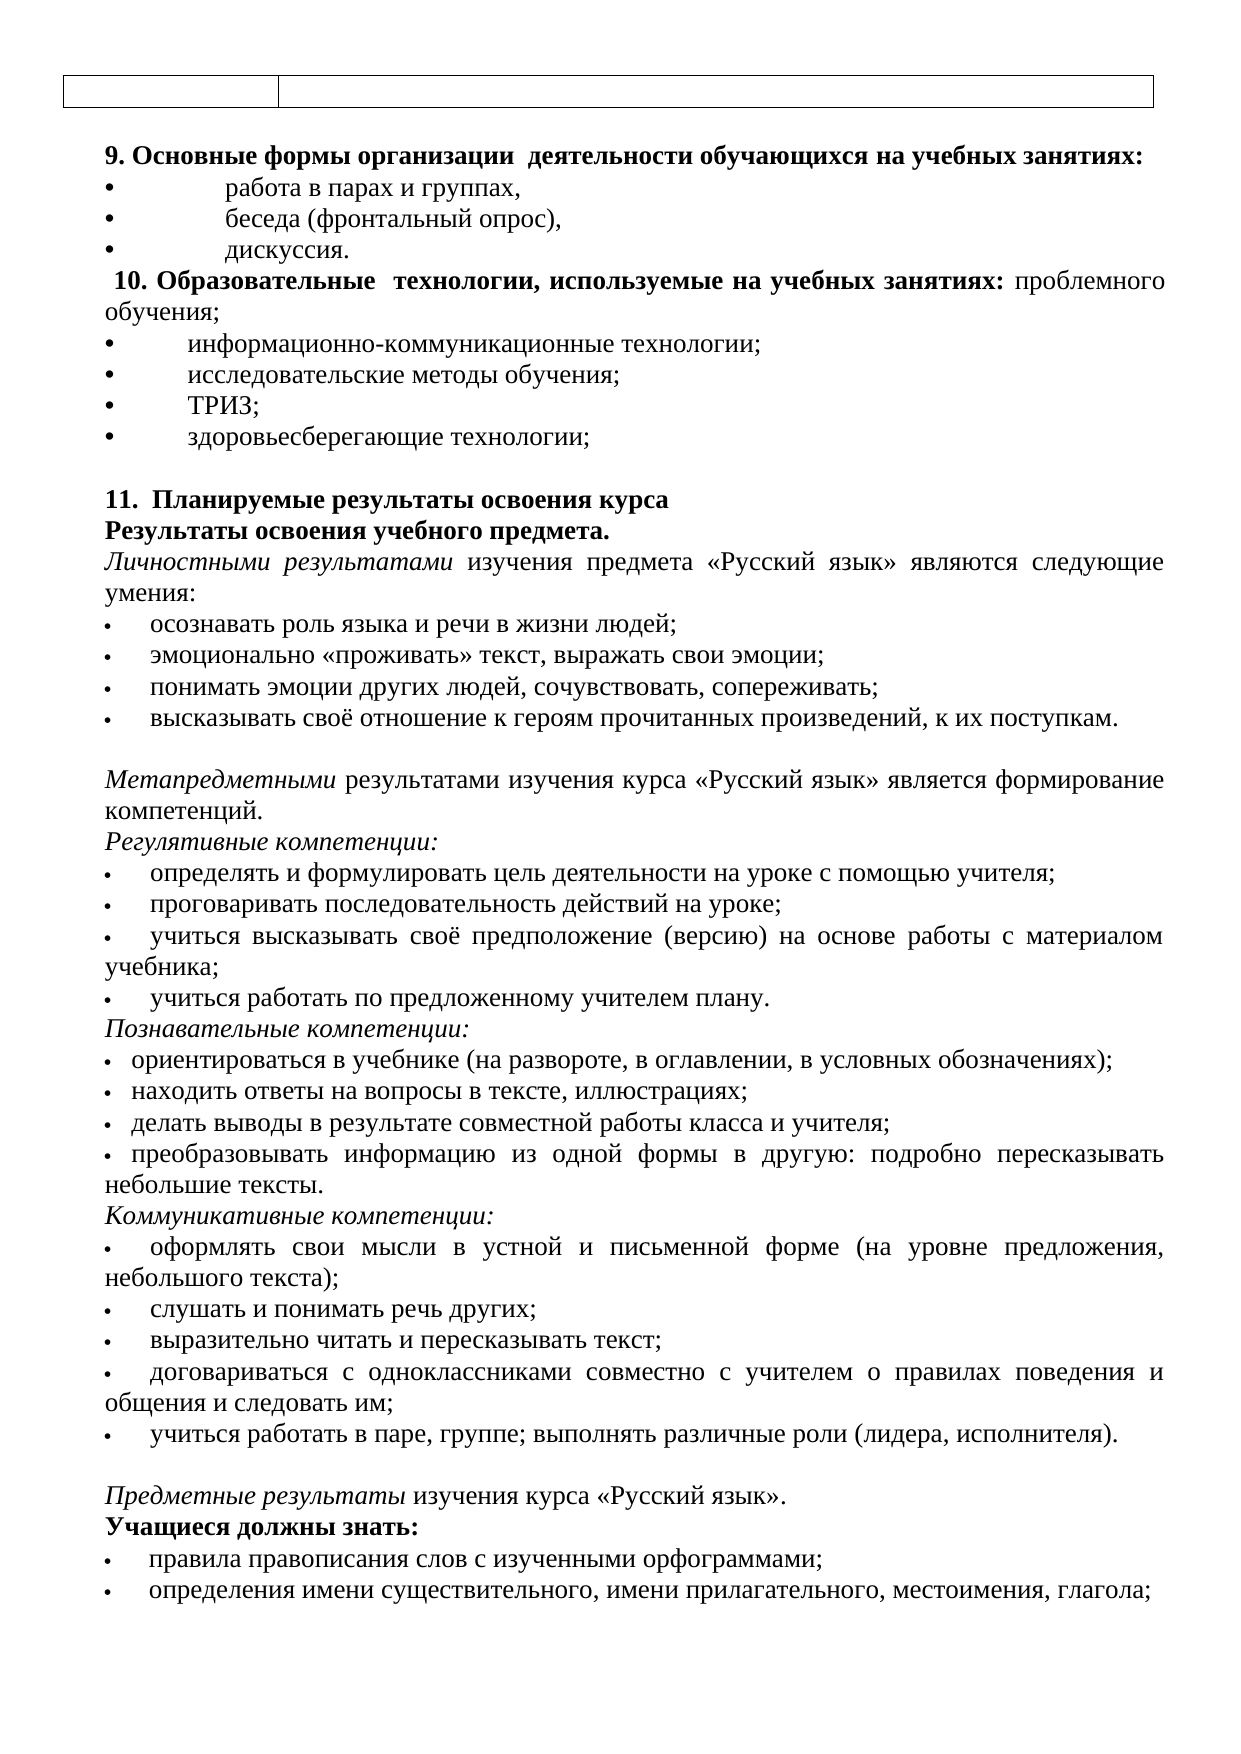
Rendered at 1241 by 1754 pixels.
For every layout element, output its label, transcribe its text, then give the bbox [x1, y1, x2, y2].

table_cell ЦОР [64, 76, 278, 107]
list делать выводы в результате совместной работы класса и учителя; [104, 1106, 1165, 1137]
list здоровьесберегающие технологии; [104, 420, 1165, 452]
list ориентироваться в учебнике (на развороте, в оглавлении, в условных обозначениях); [104, 1043, 1165, 1074]
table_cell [279, 76, 1153, 107]
text Предметные результаты изучения курса «Русский язык». [104, 1479, 1165, 1511]
list правила правописания слов с изученными орфограммами; [104, 1542, 1165, 1573]
list информационно-коммуникационные технологии; [104, 327, 1165, 358]
list 10. Образовательные технологии, используемые на учебных занятиях: проблемного обучения; [104, 264, 1165, 327]
list находить ответы на вопросы в тексте, иллюстрациях; [104, 1074, 1165, 1106]
list оформлять свои мысли в устной и письменной форме (на уровне предложения, небольшого текста); [104, 1230, 1165, 1292]
list определения имени существительного, имени прилагательного, местоимения, глагола; [104, 1573, 1165, 1604]
list осознавать роль языка и речи в жизни людей; [104, 607, 1165, 638]
text Учащиеся должны знать: [104, 1511, 1165, 1542]
text Познавательные компетенции: [104, 1012, 1165, 1043]
list эмоционально «проживать» текст, выражать свои эмоции; [104, 638, 1165, 669]
list слушать и понимать речь других; [104, 1292, 1165, 1324]
list договариваться с одноклассниками совместно с учителем о правилах поведения и общения и следовать им; [104, 1355, 1165, 1417]
list учиться работать в паре, группе; выполнять различные роли (лидера, исполнителя). [104, 1417, 1165, 1448]
list высказывать своё отношение к героям прочитанных произведений, к их поступкам. [104, 701, 1165, 732]
list 9. Основные формы организации деятельности обучающихся на учебных занятиях: [104, 139, 1165, 171]
list работа в парах и группах, [104, 171, 1165, 202]
list определять и формулировать цель деятельности на уроке с помощью учителя; [104, 856, 1165, 888]
list дискуссия. [104, 233, 1165, 264]
text 11. Планируемые результаты освоения курса [104, 483, 1165, 514]
text Личностными результатами изучения предмета «Русский язык» являются следующие умения: [104, 545, 1165, 607]
list преобразовывать информацию из одной формы в другую: подробно пересказывать небольшие тексты. [104, 1137, 1165, 1199]
list исследовательские методы обучения; [104, 358, 1165, 389]
text Коммуникативные компетенции: [104, 1199, 1165, 1230]
text Регулятивные компетенции: [104, 825, 1165, 856]
text Результаты освоения учебного предмета. [104, 514, 1165, 545]
list ТРИЗ; [104, 389, 1165, 420]
list понимать эмоции других людей, сочувствовать, сопереживать; [104, 669, 1165, 701]
list выразительно читать и пересказывать текст; [104, 1324, 1165, 1355]
list беседа (фронтальный опрос), [104, 202, 1165, 233]
text Метапредметными результатами изучения курса «Русский язык» является формирование компетенций. [104, 763, 1165, 825]
list учиться работать по предложенному учителем плану. [104, 981, 1165, 1012]
list учиться высказывать своё предположение (версию) на основе работы с материалом учебника; [104, 919, 1165, 981]
list проговаривать последовательность действий на уроке; [104, 888, 1165, 919]
